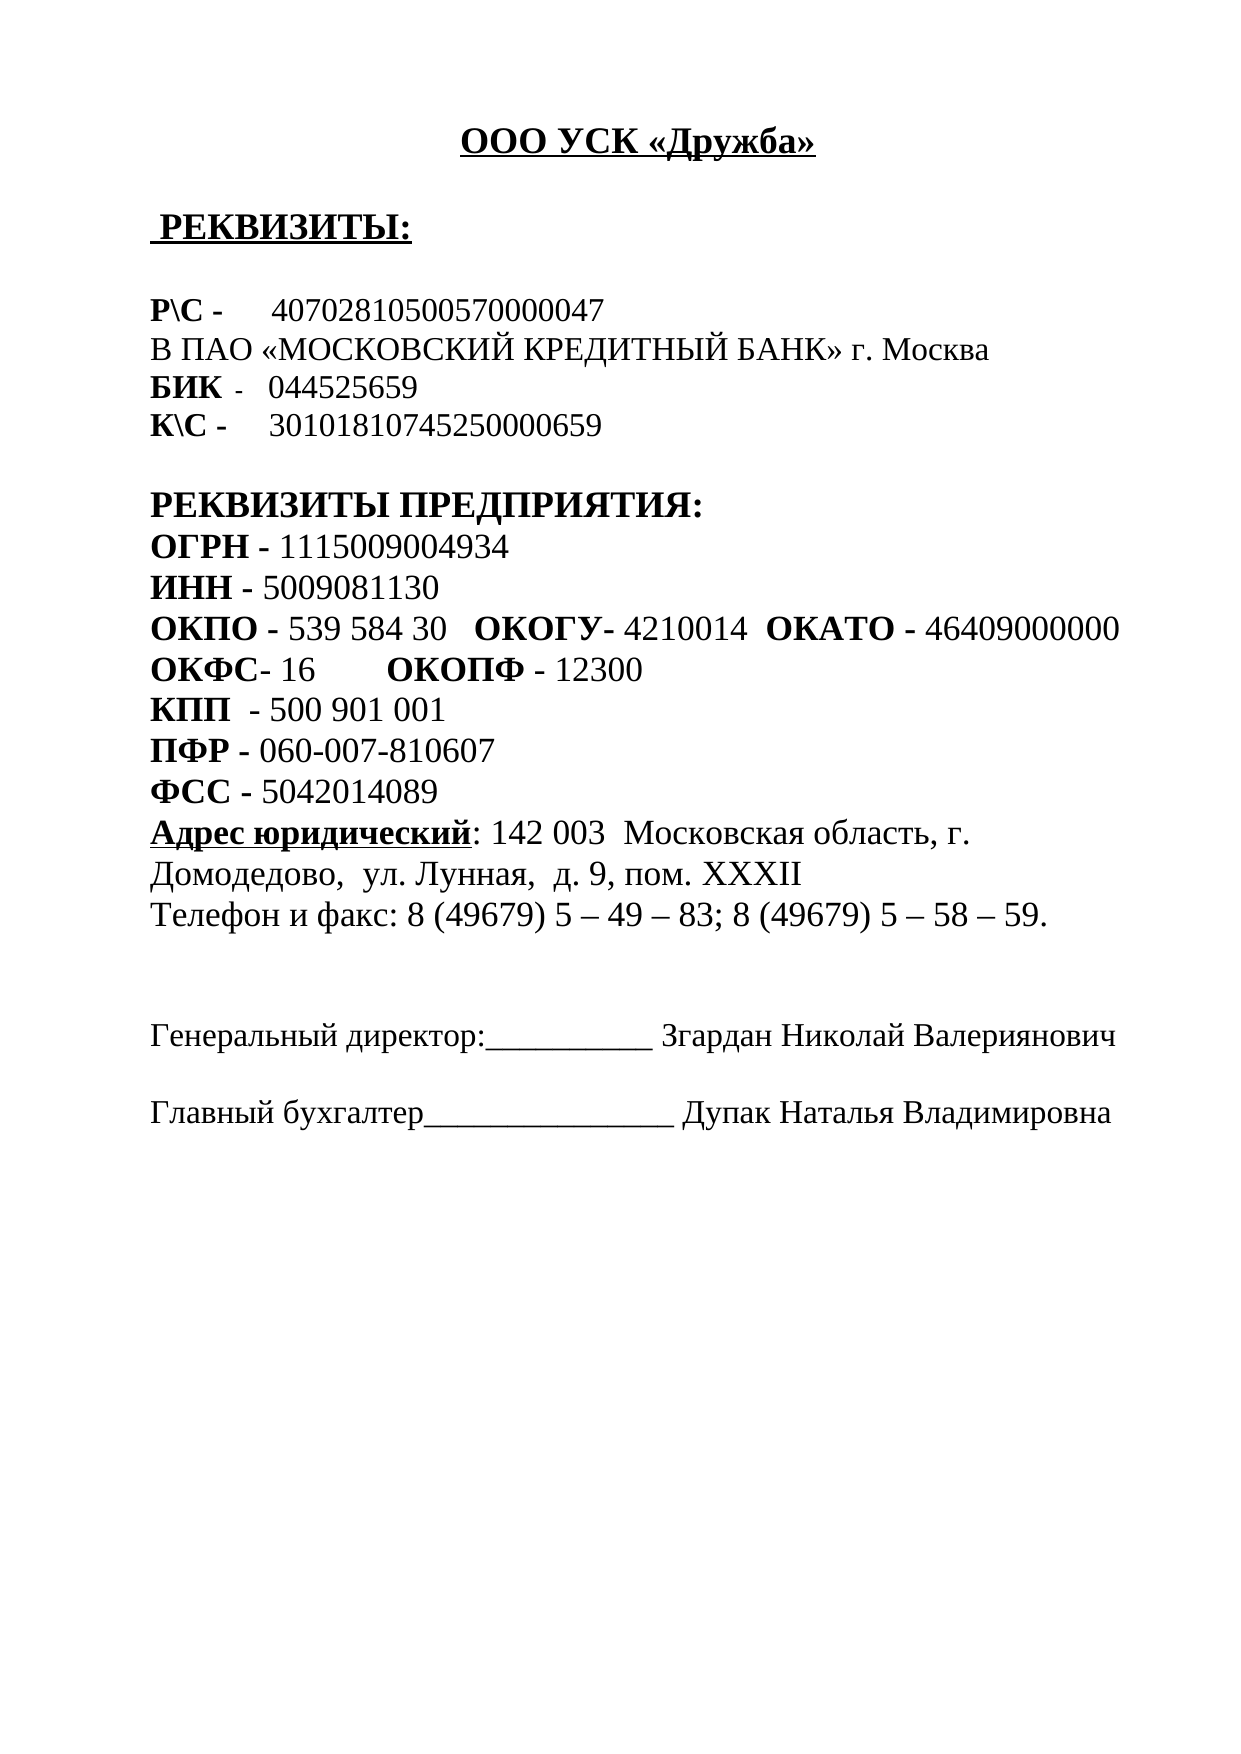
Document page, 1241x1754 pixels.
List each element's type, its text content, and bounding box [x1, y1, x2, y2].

text БИК - 044525659 [150, 367, 1125, 406]
text В ПАО «МОСКОВСКИЙ КРЕДИТНЫЙ БАНК» г. Москва [150, 329, 1125, 367]
text РЕКВИЗИТЫ: [150, 204, 1125, 247]
text ФСС - 5042014089 [150, 770, 1125, 811]
text ПФР - 060-007-810607 [150, 729, 1125, 770]
text ИНН - 5009081130 [150, 566, 1125, 607]
text ОКФС- 16 ОКОПФ - 12300 [150, 648, 1125, 689]
text Адрес юридический: 142 003 Московская область, г. Домодедово, ул. Лунная, д. 9, пом. XXXII [150, 811, 1125, 893]
text Р\С - 40702810500570000047 [150, 291, 1125, 329]
text ООО УСК «Дружба» [150, 118, 1125, 161]
text Генеральный директор:__________ Згардан Николай Валериянович [150, 1015, 1125, 1054]
text ОКПО - 539 584 30 ОКОГУ- 4210014 ОКАТО - 46409000000 [150, 607, 1125, 648]
text Главный бухгалтер_______________ Дупак Наталья Владимировна [150, 1092, 1125, 1130]
text К\С - 30101810745250000659 [150, 406, 1125, 444]
text РЕКВИЗИТЫ ПРЕДПРИЯТИЯ: [150, 482, 1125, 525]
text Телефон и факс: 8 (49679) 5 – 49 – 83; 8 (49679) 5 – 58 – 59. [150, 893, 1125, 934]
text ОГРН - 1115009004934 [150, 525, 1125, 566]
text КПП - 500 901 001 [150, 689, 1125, 729]
